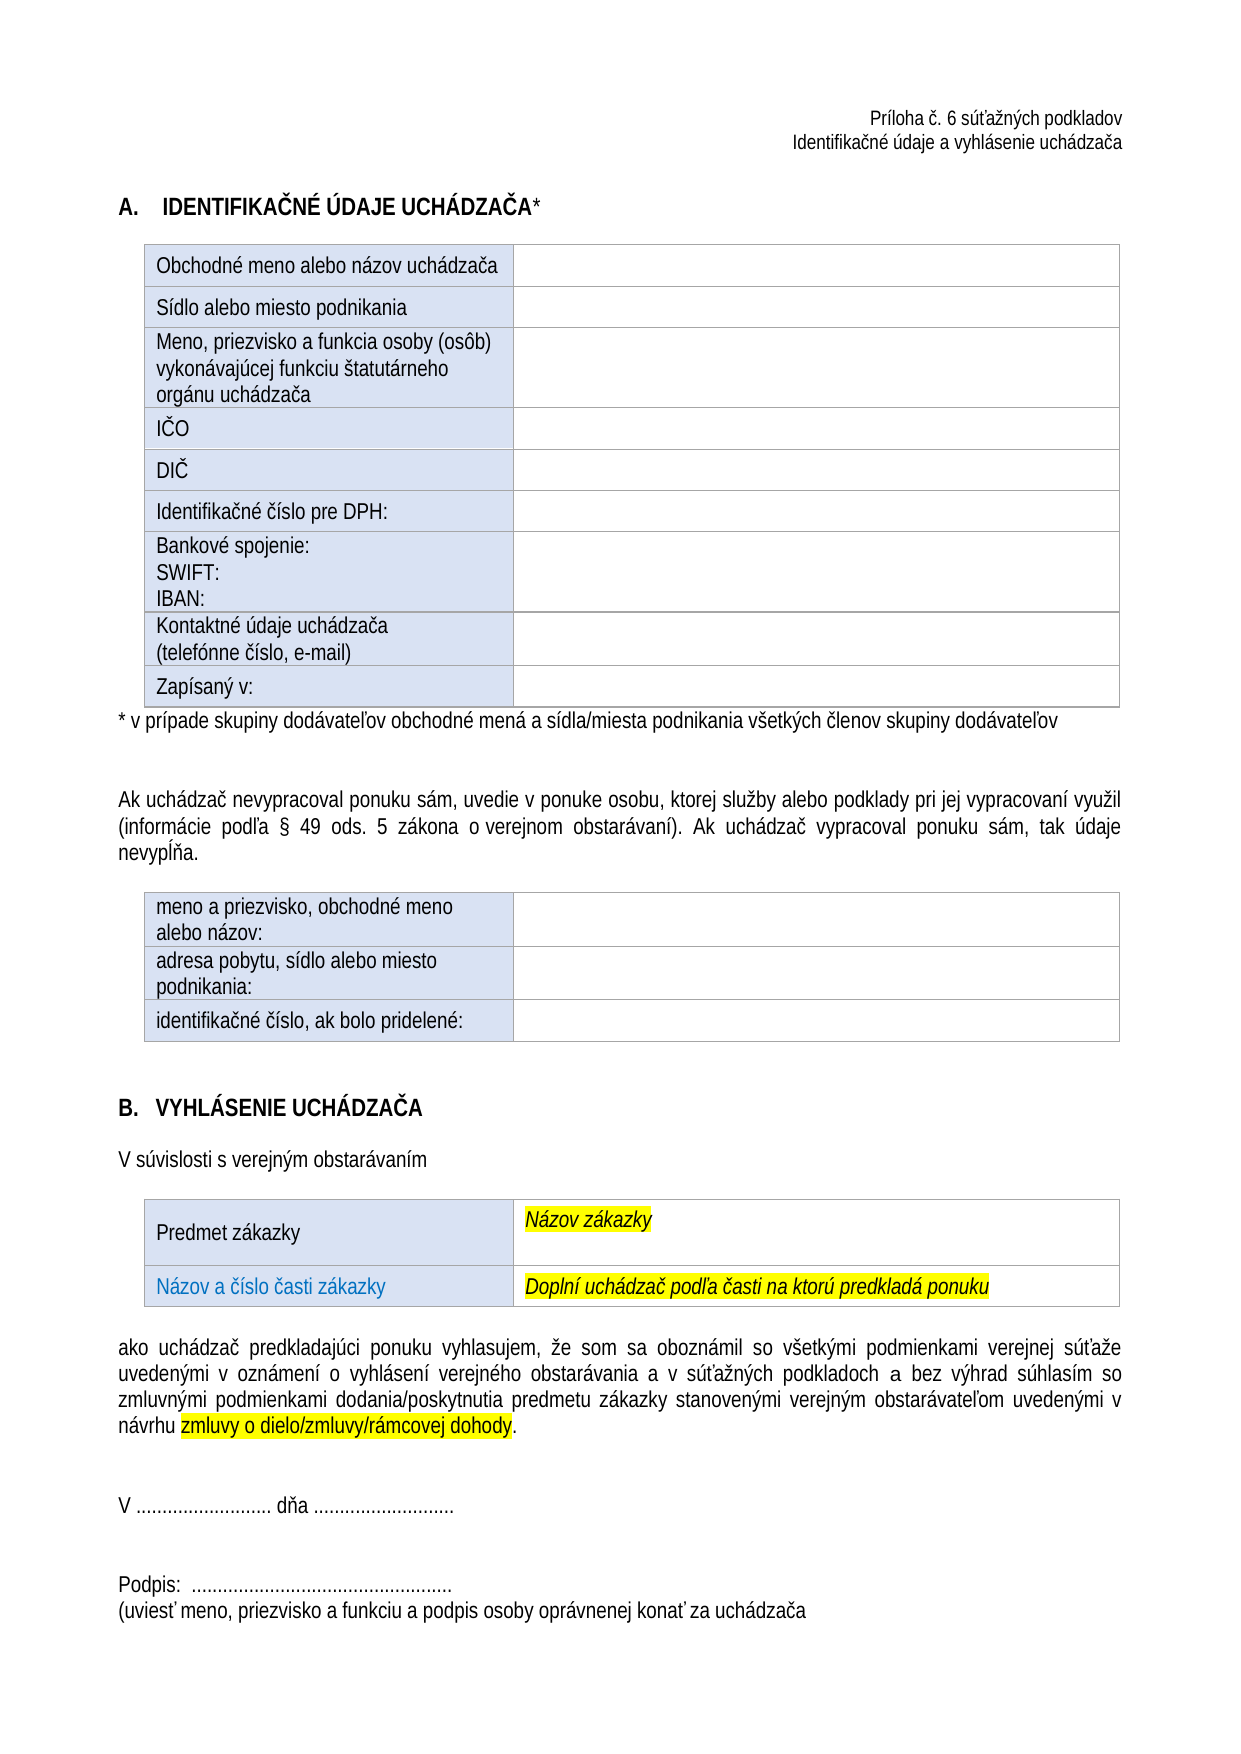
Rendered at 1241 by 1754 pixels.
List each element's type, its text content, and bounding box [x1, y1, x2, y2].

table_header Predmet zákazky [145, 1200, 513, 1265]
table_cell Názov a číslo časti zákazky [145, 1266, 513, 1306]
table_cell Doplní uchádzač podľa časti na ktorú predkladá ponuku [514, 1266, 1119, 1306]
table_cell [514, 613, 1119, 665]
text Ak uchádzač nevypracoval ponuku sám, uvedie v ponuke osobu, ktorej služby alebo podklady pri jej vypracovaní využil (informácie podľa § 49 ods. 5 zákona o verejnom obstarávaní). Ak uchádzač vypracoval ponuku sám, tak údaje nevypĺňa. [118, 786, 1122, 866]
table_cell Meno, priezvisko a funkcia osoby (osôb) vykonávajúcej funkciu štatutárneho orgánu uchádzača [145, 328, 513, 407]
table_cell [514, 450, 1119, 490]
table_cell [514, 328, 1119, 407]
table_header meno a priezvisko, obchodné meno alebo názov: [145, 893, 513, 946]
text V .......................... dňa ........................... [118, 1492, 1122, 1518]
text ako uchádzač predkladajúci ponuku vyhlasujem, že som sa oboznámil so všetkými podmienkami verejnej súťaže uvedenými v oznámení o vyhlásení verejného obstarávania a v súťažných podkladoch a bez výhrad súhlasím so zmluvnými podmienkami dodania/poskytnutia predmetu zákazky stanovenými verejným obstarávateľom uvedenými v návrhu zmluvy o dielo/zmluvy/rámcovej dohody. [118, 1333, 1122, 1439]
text (uviesť meno, priezvisko a funkciu a podpis osoby oprávnenej konať za uchádzača [118, 1597, 1122, 1623]
text Príloha č. 6 súťažných podkladov [118, 106, 1122, 130]
table_cell [514, 287, 1119, 327]
table_cell [514, 947, 1119, 999]
table_cell Kontaktné údaje uchádzača (telefónne číslo, e-mail) [145, 613, 513, 665]
table_cell identifikačné číslo, ak bolo pridelené: [145, 1000, 513, 1041]
table_cell DIČ [145, 450, 513, 490]
table_cell Sídlo alebo miesto podnikania [145, 287, 513, 327]
table_cell Bankové spojenie: SWIFT: IBAN: [145, 532, 513, 611]
text Identifikačné údaje a vyhlásenie uchádzača [118, 130, 1122, 154]
table_cell Identifikačné číslo pre DPH: [145, 491, 513, 531]
table_cell [514, 491, 1119, 531]
table_cell IČO [145, 408, 513, 448]
table_cell [514, 408, 1119, 448]
table_cell [514, 532, 1119, 611]
table_cell adresa pobytu, sídlo alebo miesto podnikania: [145, 947, 513, 999]
subtitle IDENTIFIKAČNÉ ÚDAJE UCHÁDZAČA* [118, 192, 1122, 220]
table_cell [514, 1000, 1119, 1041]
text Podpis: .................................................. [118, 1571, 1122, 1597]
table_header Názov zákazky [514, 1200, 1119, 1265]
table_header [514, 245, 1119, 286]
table_header [514, 893, 1119, 946]
table_cell [514, 666, 1119, 706]
table_header Obchodné meno alebo názov uchádzača [145, 245, 513, 286]
text * v prípade skupiny dodávateľov obchodné mená a sídla/miesta podnikania všetkých členov skupiny dodávateľov [118, 707, 1122, 734]
subtitle B. VYHLÁSENIE UCHÁDZAČA [118, 1093, 1122, 1122]
text V súvislosti s verejným obstarávaním [118, 1146, 1122, 1172]
table_cell Zapísaný v: [145, 666, 513, 706]
